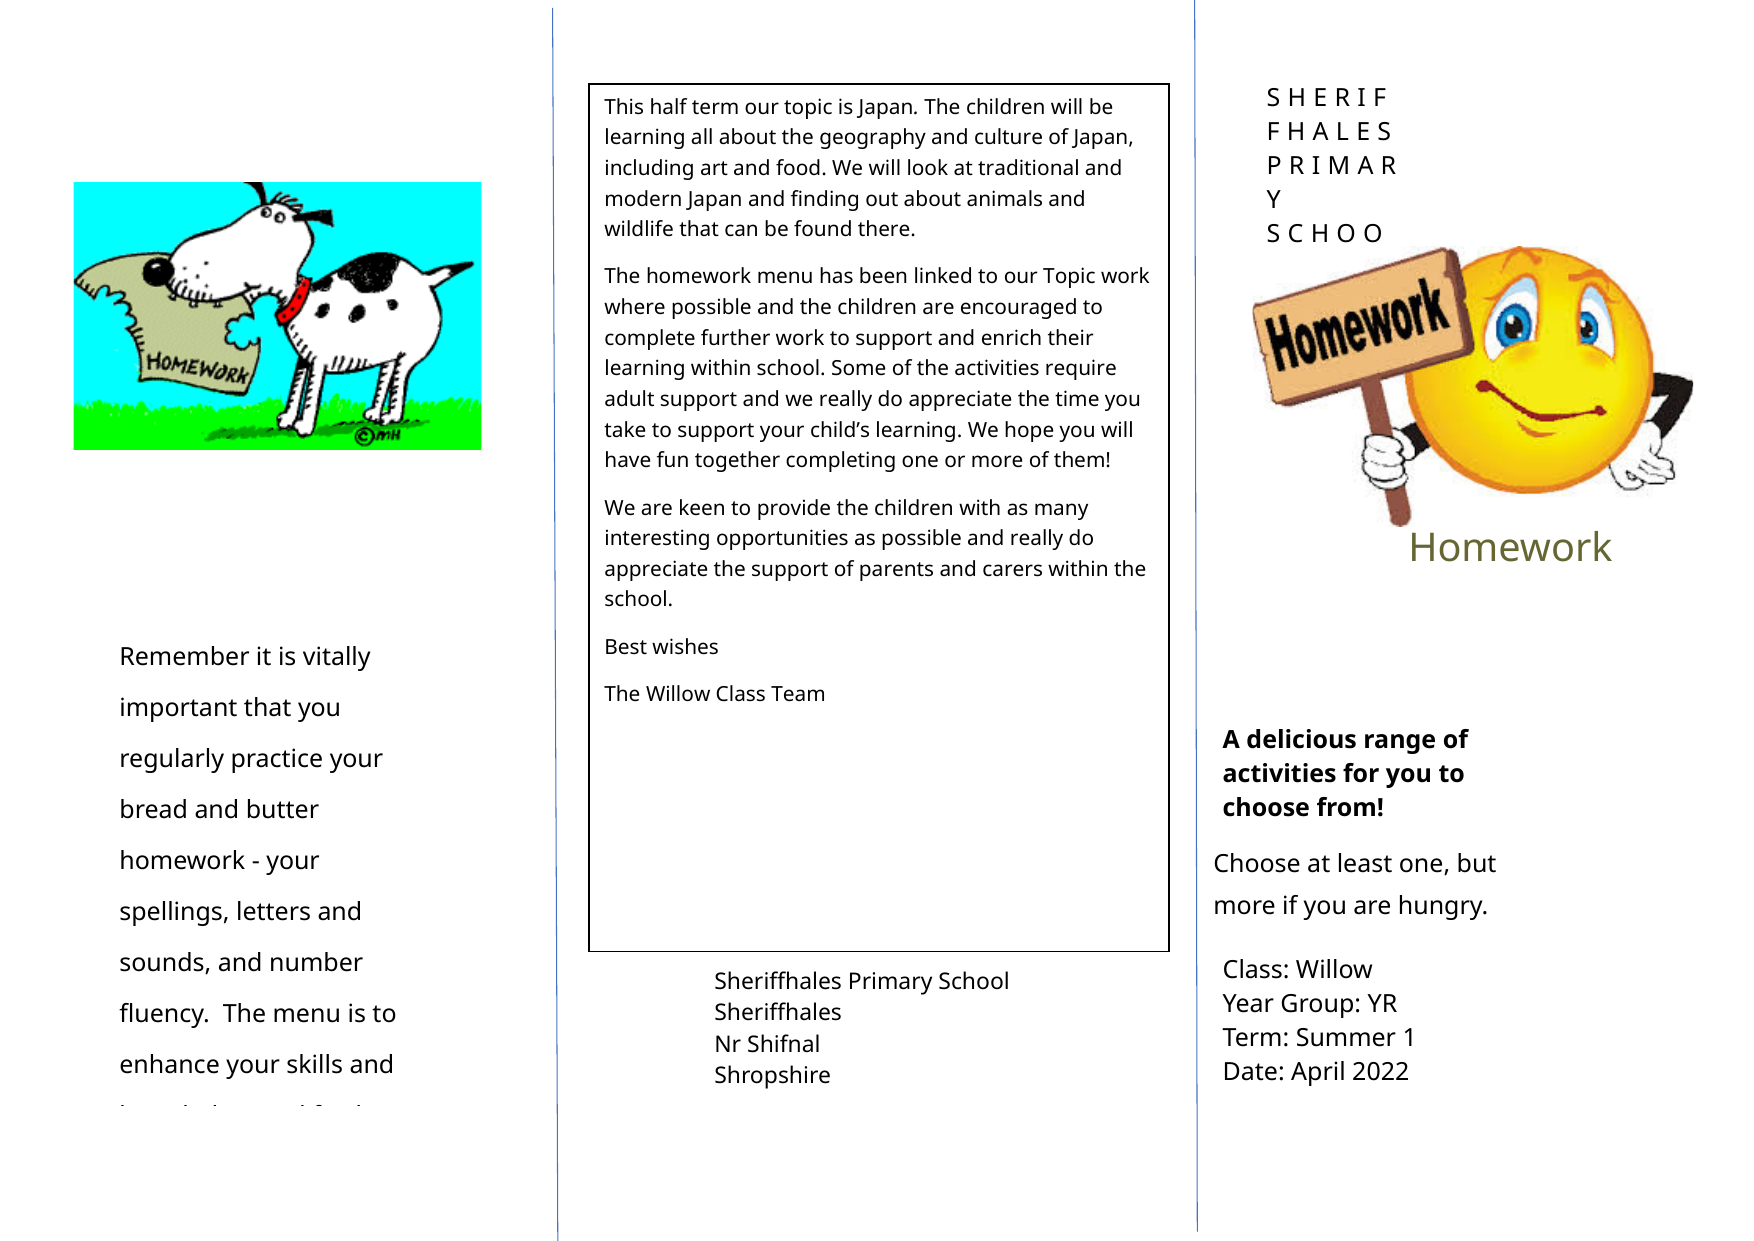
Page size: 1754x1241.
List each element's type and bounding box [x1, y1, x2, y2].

picture [73, 182, 482, 450]
picture [1252, 246, 1694, 527]
